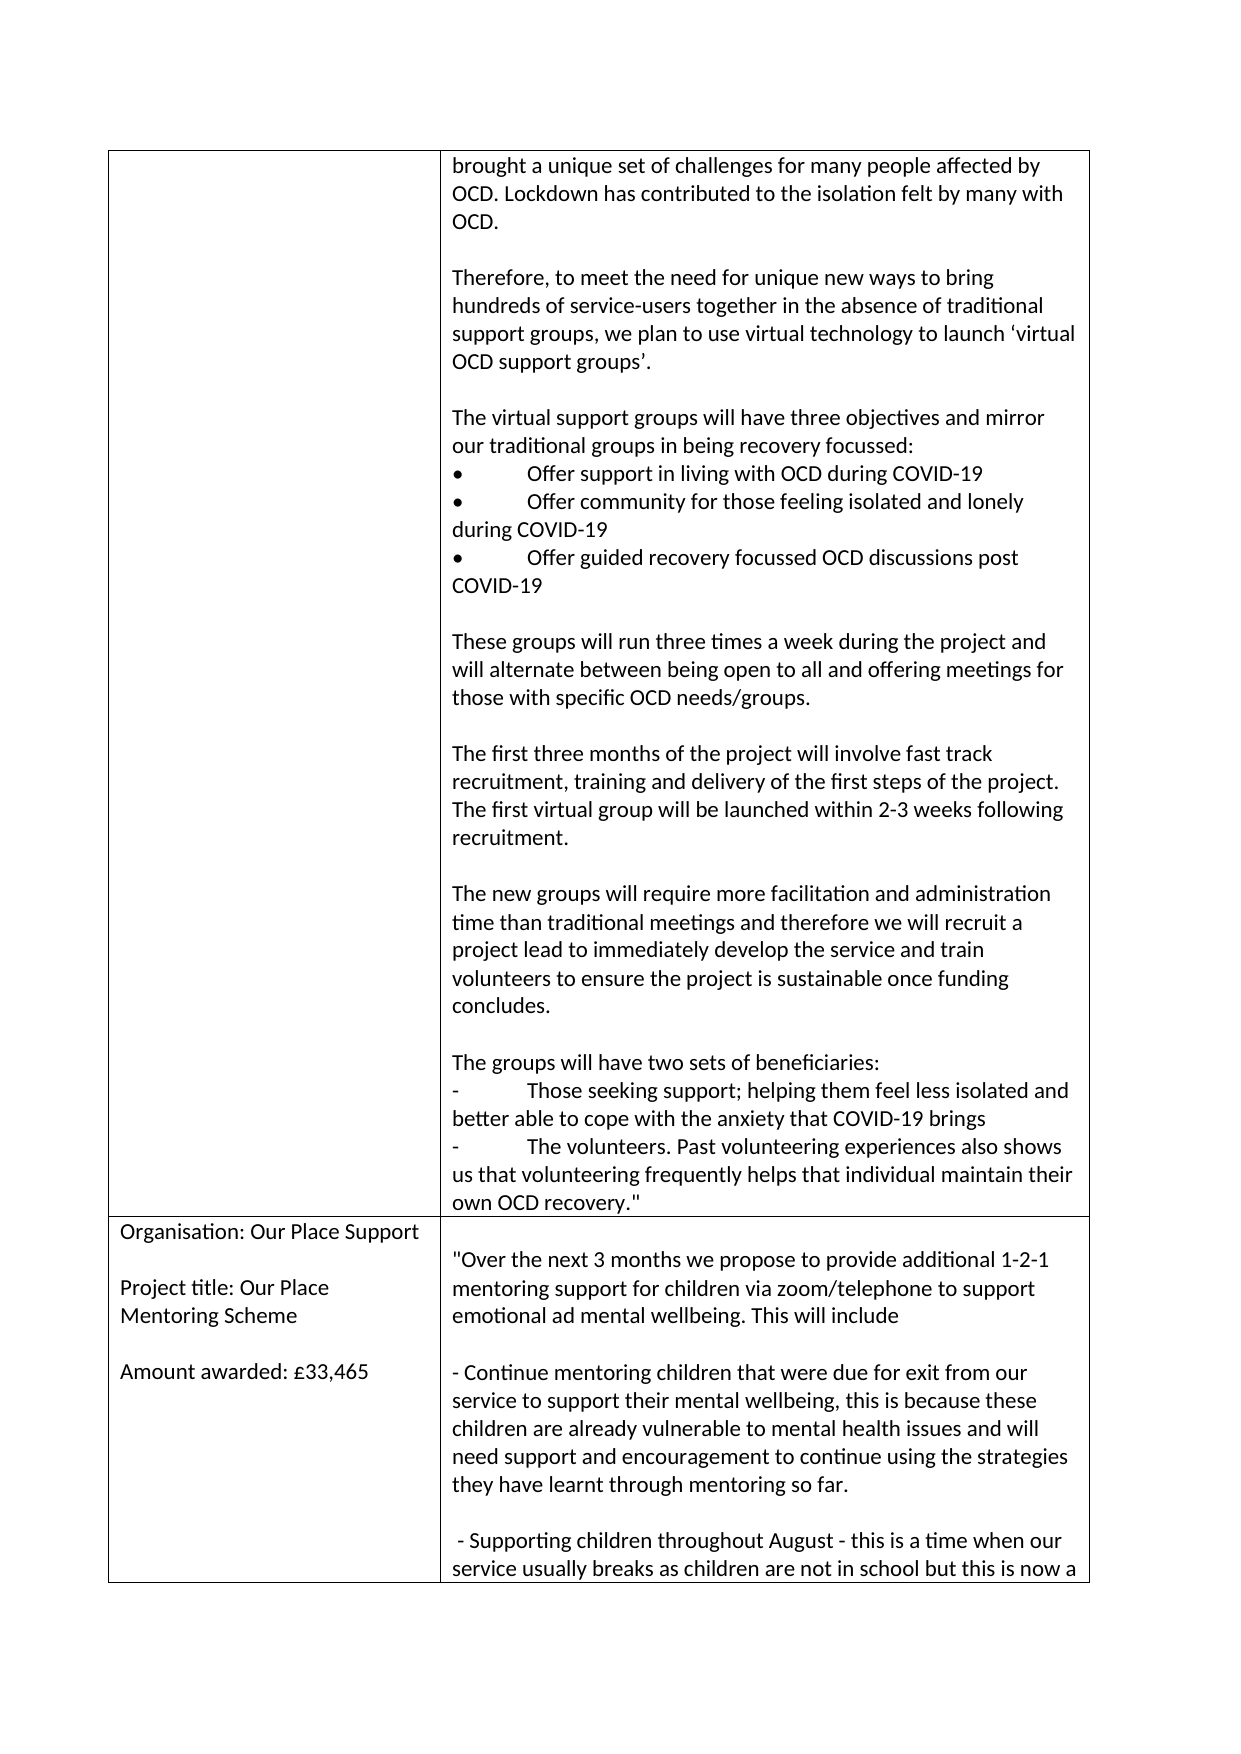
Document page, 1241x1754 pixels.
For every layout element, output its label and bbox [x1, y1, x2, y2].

table_cell [441, 151, 1089, 1216]
table_cell [109, 151, 440, 1216]
table_cell [109, 1217, 440, 1582]
table_cell [441, 1217, 1089, 1582]
